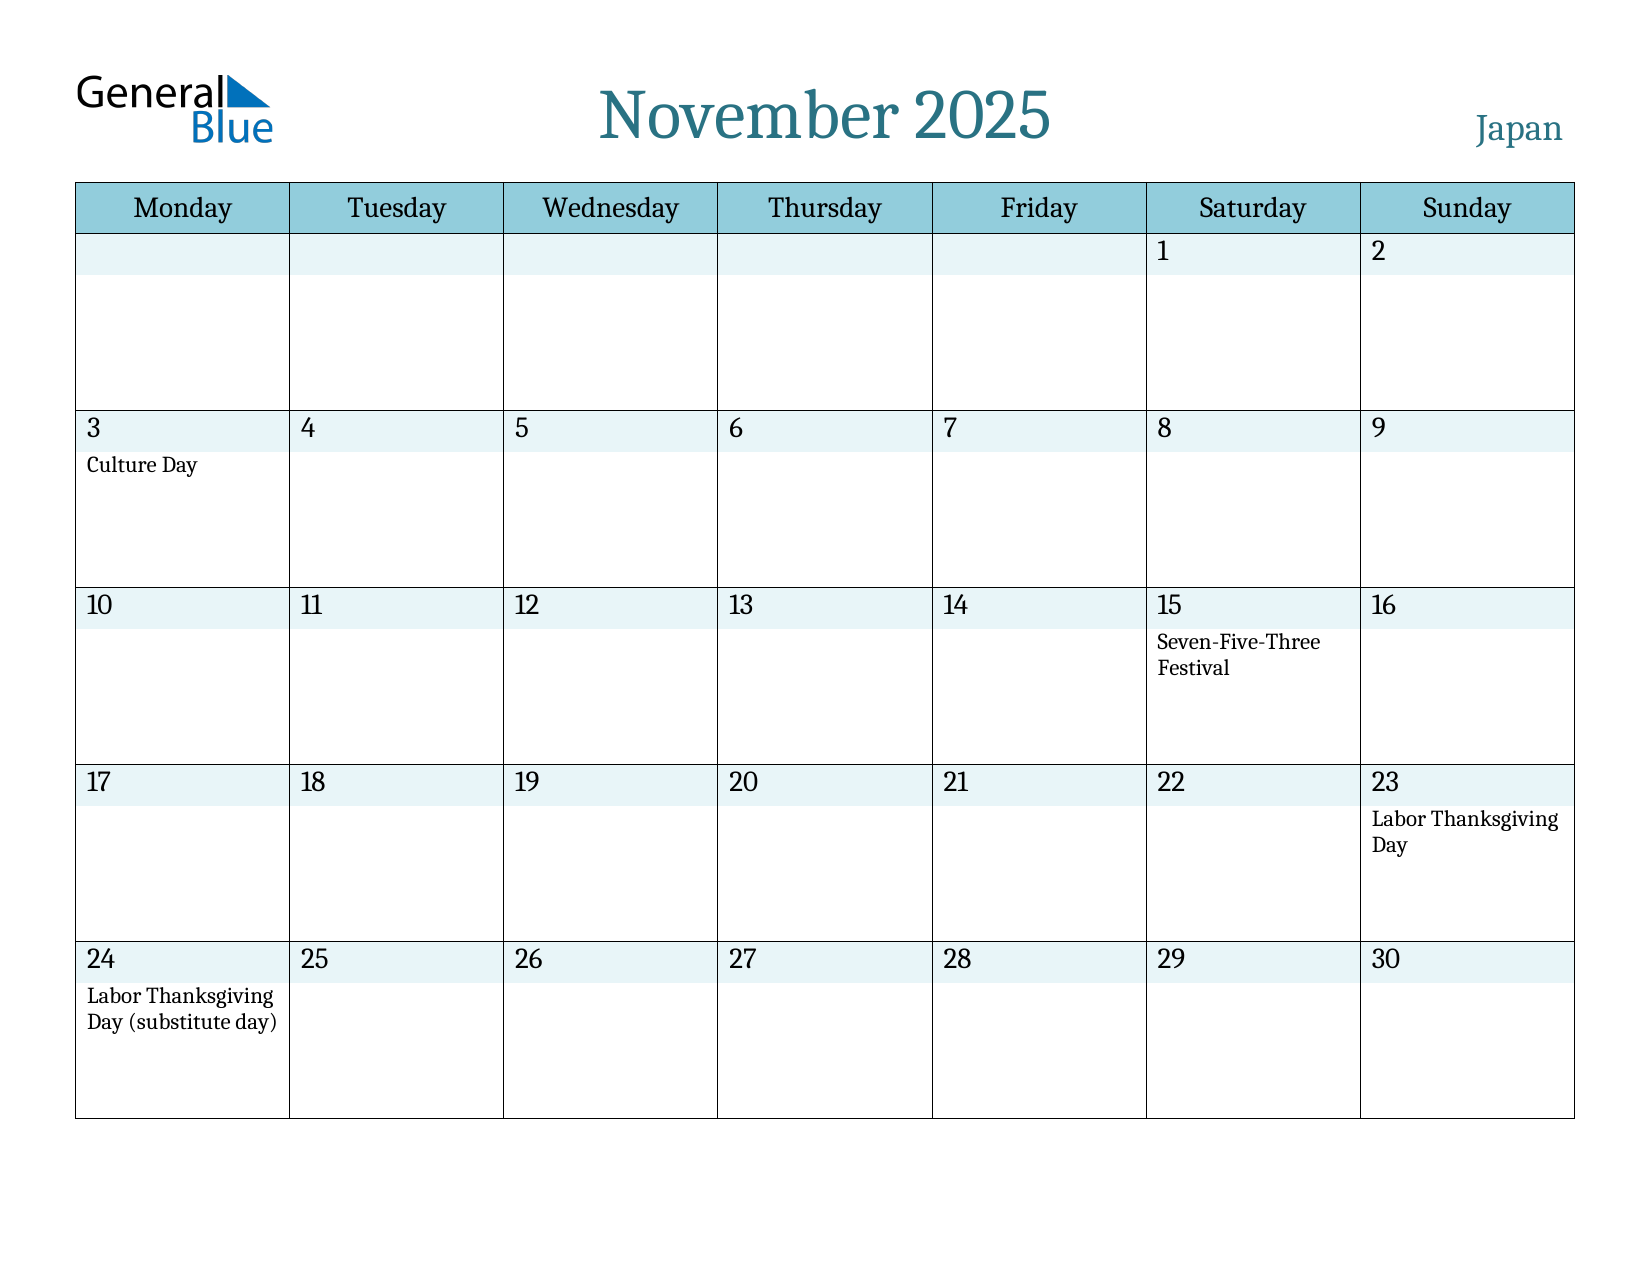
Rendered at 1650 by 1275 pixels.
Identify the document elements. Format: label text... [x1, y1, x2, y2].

table_cell [1361, 983, 1574, 1118]
table_cell [290, 234, 503, 275]
table_cell [290, 806, 503, 941]
table_cell [1147, 806, 1360, 941]
table_cell 5 [504, 411, 717, 452]
table_cell [504, 234, 717, 275]
table_cell 6 [718, 411, 932, 452]
table_cell [933, 983, 1146, 1118]
table_cell [504, 275, 717, 410]
table_cell Sunday [1361, 183, 1574, 233]
table_cell Seven-Five-Three Festival [1147, 629, 1360, 764]
table_cell [718, 234, 932, 275]
table_cell [718, 983, 932, 1118]
table_cell [504, 452, 717, 587]
table_cell 28 [933, 942, 1146, 983]
table_cell 21 [933, 765, 1146, 806]
table_cell 13 [718, 588, 932, 629]
table_cell 24 [76, 942, 289, 983]
table_cell [76, 234, 289, 275]
table_cell 25 [290, 942, 503, 983]
table_cell [718, 806, 932, 941]
table_cell [290, 275, 503, 410]
table_cell [504, 806, 717, 941]
table_cell [933, 452, 1146, 587]
table_cell Friday [933, 183, 1146, 233]
table_cell [504, 983, 717, 1118]
table_cell Thursday [718, 183, 932, 233]
table_cell [76, 806, 289, 941]
table_cell [933, 629, 1146, 764]
table_cell 23 [1361, 765, 1574, 806]
table_cell 26 [504, 942, 717, 983]
table_cell 18 [290, 765, 503, 806]
table_cell 3 [76, 411, 289, 452]
table_cell 10 [76, 588, 289, 629]
table_cell [718, 452, 932, 587]
table_cell 11 [290, 588, 503, 629]
table_cell Wednesday [504, 183, 717, 233]
table_cell [933, 234, 1146, 275]
table_cell [1147, 275, 1360, 410]
table_cell [718, 275, 932, 410]
table_header Japan [1146, 75, 1574, 182]
table_cell Culture Day [76, 452, 289, 587]
table_cell 20 [718, 765, 932, 806]
table_cell [76, 275, 289, 410]
table_cell 2 [1361, 234, 1574, 275]
table_cell [290, 983, 503, 1118]
table_cell [1147, 983, 1360, 1118]
table_cell 22 [1147, 765, 1360, 806]
table_cell 17 [76, 765, 289, 806]
table_cell 29 [1147, 942, 1360, 983]
table_cell [1361, 452, 1574, 587]
table_cell [933, 275, 1146, 410]
table_cell 27 [718, 942, 932, 983]
table_cell [290, 452, 503, 587]
table_cell Saturday [1147, 183, 1360, 233]
table_cell [1361, 275, 1574, 410]
table_cell 7 [933, 411, 1146, 452]
table_cell [290, 629, 503, 764]
table_cell 16 [1361, 588, 1574, 629]
table_cell Labor Thanksgiving Day [1361, 806, 1574, 941]
table_cell 4 [290, 411, 503, 452]
table_cell 30 [1361, 942, 1574, 983]
table_header November 2025 [504, 75, 1146, 182]
table_cell Labor Thanksgiving Day (substitute day) [76, 983, 289, 1118]
table_cell 8 [1147, 411, 1360, 452]
table_cell [76, 629, 289, 764]
table_header [76, 75, 503, 182]
table_cell 1 [1147, 234, 1360, 275]
table_cell [1147, 452, 1360, 587]
table_cell Monday [76, 183, 289, 233]
table_cell [718, 629, 932, 764]
table_cell [933, 806, 1146, 941]
table_cell 19 [504, 765, 717, 806]
picture [77, 75, 273, 143]
table_cell 9 [1361, 411, 1574, 452]
table_cell 15 [1147, 588, 1360, 629]
table_cell 12 [504, 588, 717, 629]
table_cell [1361, 629, 1574, 764]
table_cell 14 [933, 588, 1146, 629]
table_cell [504, 629, 717, 764]
table_cell Tuesday [290, 183, 503, 233]
